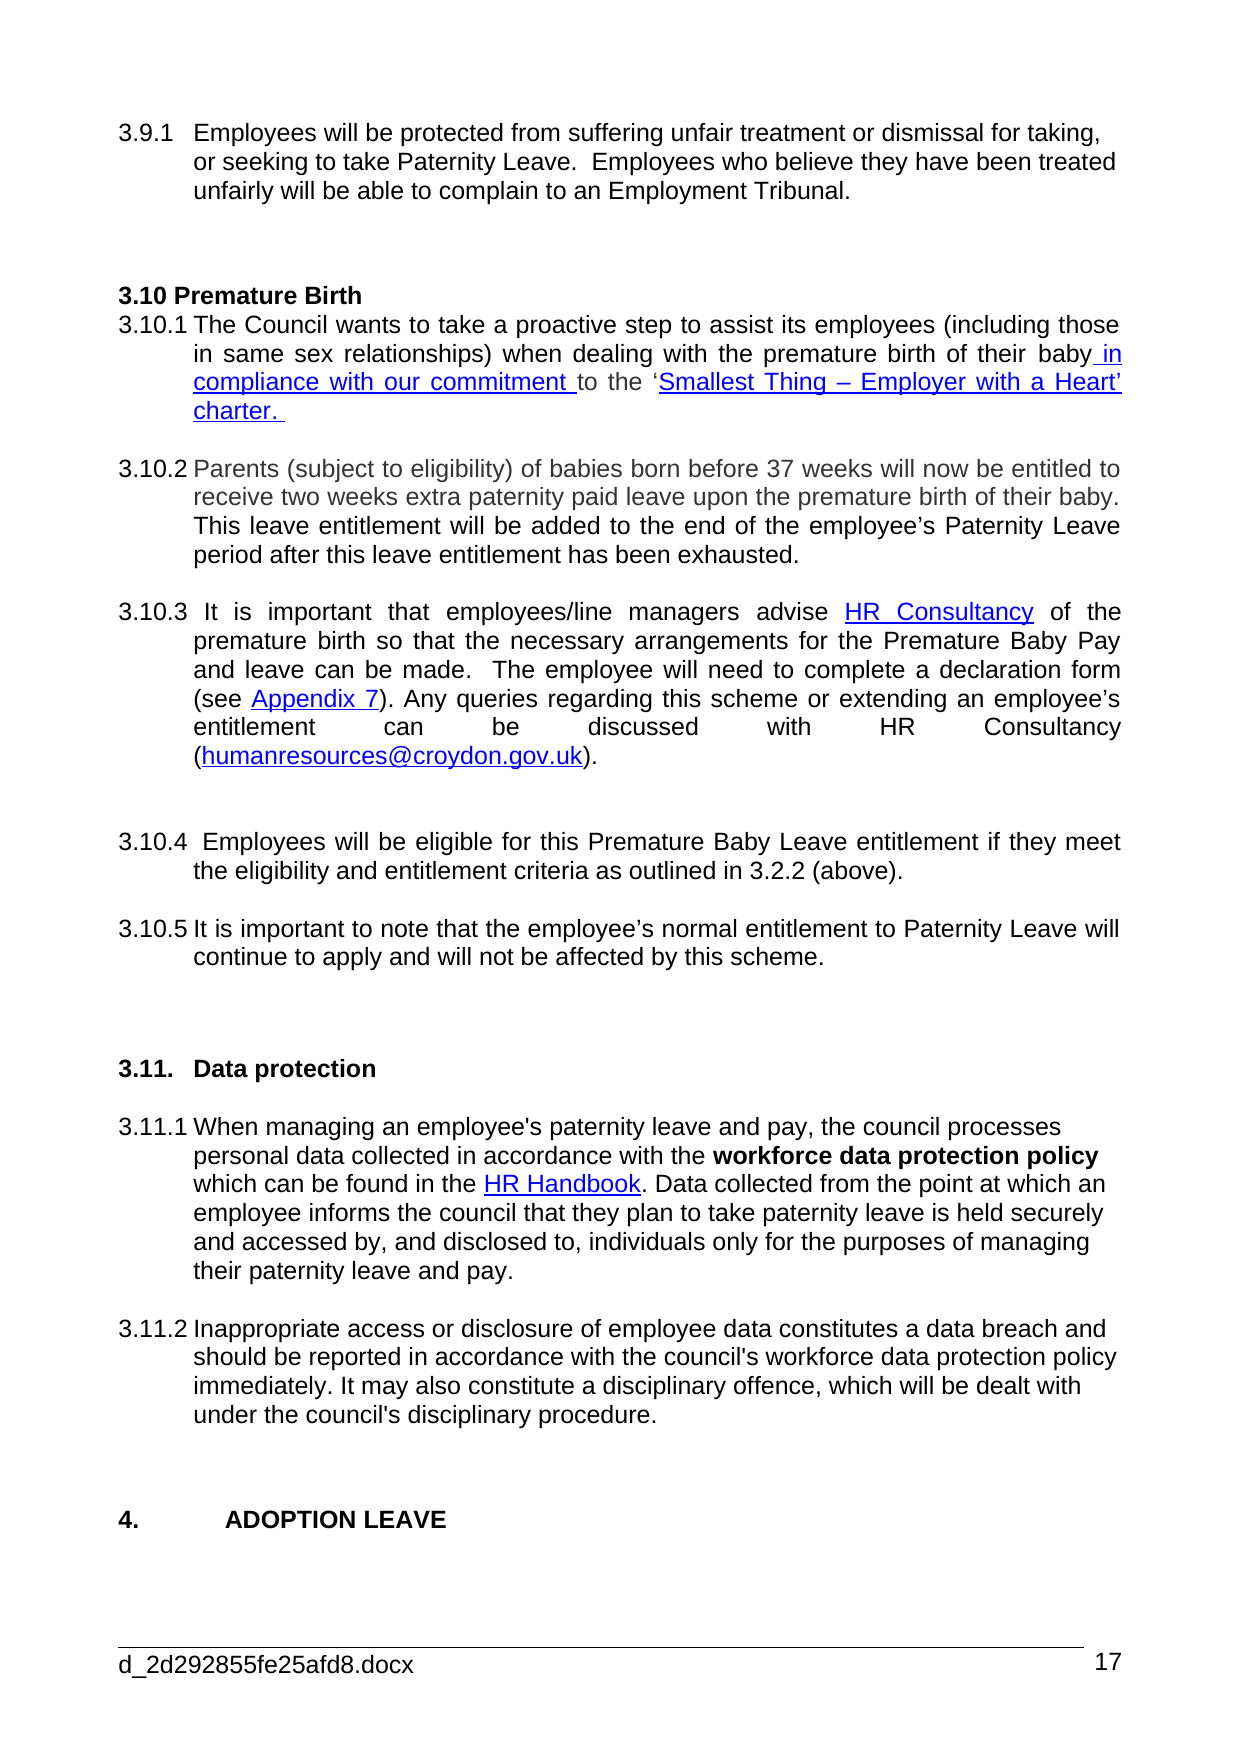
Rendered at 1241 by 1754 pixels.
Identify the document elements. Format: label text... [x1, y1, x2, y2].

subtitle ADOPTION LEAVE [118, 1505, 1122, 1533]
text 3.10.5 It is important to note that the employee’s normal entitlement to Paternity Leave will continue to apply and will not be affected by this scheme. [118, 913, 1122, 971]
text 3.10 Premature Birth [118, 281, 1122, 310]
text 3.10.4 Employees will be eligible for this Premature Baby Leave entitlement if they meet the eligibility and entitlement criteria as outlined in 3.2.2 (above). [118, 827, 1122, 885]
text 3.10.3 It is important that employees/line managers advise HR Consultancy of the premature birth so that the necessary arrangements for the Premature Baby Pay and leave can be made. The employee will need to complete a declaration form (see Appendix 7). Any queries regarding this scheme or extending an employee’s entitlement can be discussed with HR Consultancy (humanresources@croydon.gov.uk). [118, 597, 1122, 770]
text 3.10.2 Parents (subject to eligibility) of babies born before 37 weeks will now be entitled to receive two weeks extra paternity paid leave upon the premature birth of their baby. This leave entitlement will be added to the end of the employee’s Paternity Leave period after this leave entitlement has been exhausted. [118, 453, 1122, 568]
text 3.9.1 Employees will be protected from suffering unfair treatment or dismissal for taking, or seeking to take Paternity Leave. Employees who believe they have been treated unfairly will be able to complain to an Employment Tribunal. [118, 118, 1122, 204]
text 3.11.1 When managing an employee's paternity leave and pay, the council processes personal data collected in accordance with the workforce data protection policy which can be found in the HR Handbook. Data collected from the point at which an employee informs the council that they plan to take paternity leave is held securely and accessed by, and disclosed to, individuals only for the purposes of managing their paternity leave and pay. [118, 1112, 1122, 1284]
text 3.11.2 Inappropriate access or disclosure of employee data constitutes a data breach and should be reported in accordance with the council's workforce data protection policy immediately. It may also constitute a disciplinary offence, which will be dealt with under the council's disciplinary procedure. [118, 1313, 1122, 1428]
text 3.10.1 The Council wants to take a proactive step to assist its employees (including those in same sex relationships) when dealing with the premature birth of their baby in compliance with our commitment to the ‘Smallest Thing – Employer with a Heart’ charter. [118, 310, 1122, 425]
subtitle 3.11. Data protection [118, 1054, 1122, 1083]
